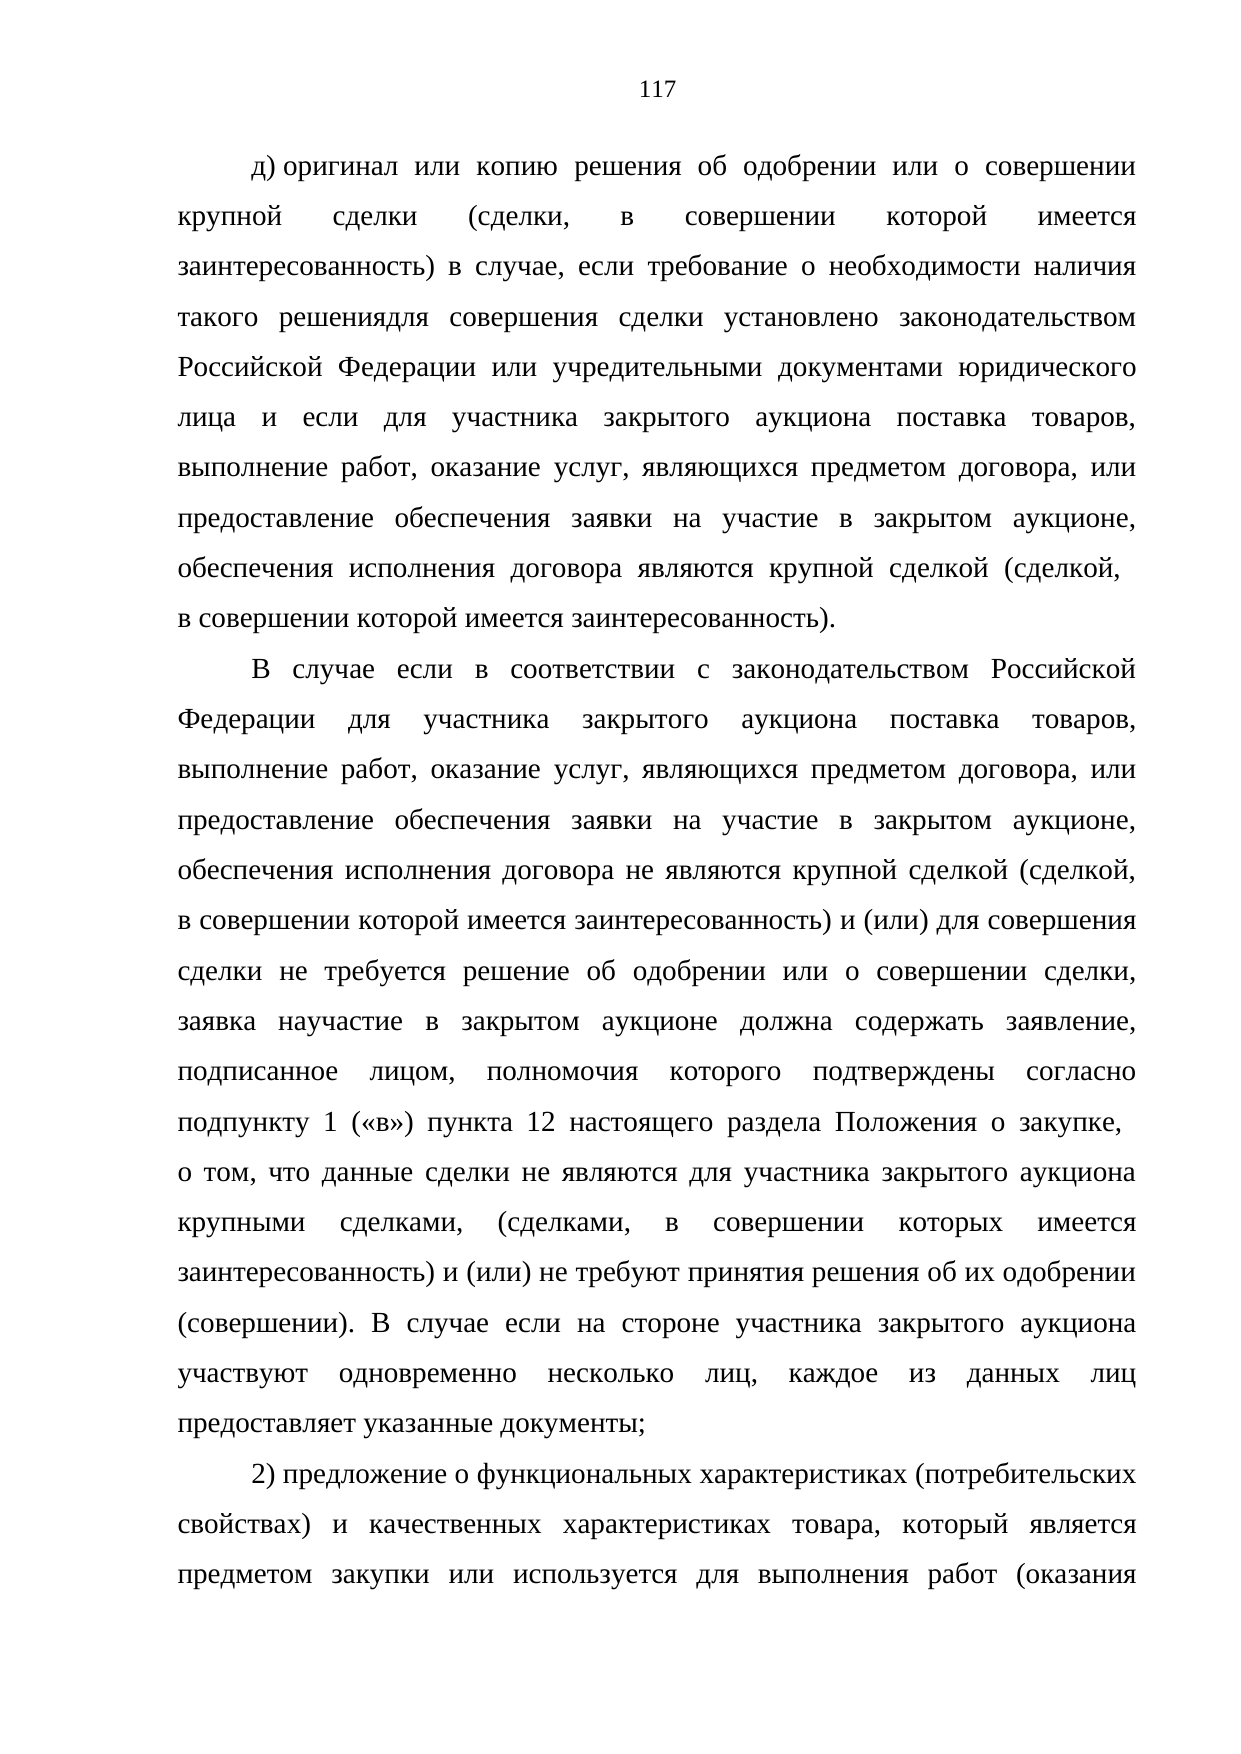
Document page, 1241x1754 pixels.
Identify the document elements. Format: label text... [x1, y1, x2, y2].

text В случае если в соответствии с законодательством Российской Федерации для участника закрытого аукциона поставка товаров, выполнение работ, оказание услуг, являющихся предметом договора, или предоставление обеспечения заявки на участие в закрытом аукционе, обеспечения исполнения договора не являются крупной сделкой (сделкой, в совершении которой имеется заинтересованность) и (или) для совершения сделки не требуется решение об одобрении или о совершении сделки, заявка научастие в закрытом аукционе должна содержать заявление, подписанное лицом, полномочия которого подтверждены согласно подпункту 1 («в») пункта 12 настоящего раздела Положения о закупке, о том, что данные сделки не являются для участника закрытого аукциона крупными сделками, (сделками, в совершении которых имеется заинтересованность) и (или) не требуют принятия решения об их одобрении (совершении). В случае если на стороне участника закрытого аукциона участвуют одновременно несколько лиц, каждое из данных лиц предоставляет указанные документы; [177, 651, 1137, 1439]
text д) оригинал или копию решения об одобрении или о совершении крупной сделки (сделки, в совершении которой имеется заинтересованность) в случае, если требование о необходимости наличия такого решениядля совершения сделки установлено законодательством Российской Федерации или учредительными документами юридического лица и если для участника закрытого аукциона поставка товаров, выполнение работ, оказание услуг, являющихся предметом договора, или предоставление обеспечения заявки на участие в закрытом аукционе, обеспечения исполнения договора являются крупной сделкой (сделкой, в совершении которой имеется заинтересованность). [177, 148, 1137, 634]
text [177, 1456, 1137, 1590]
